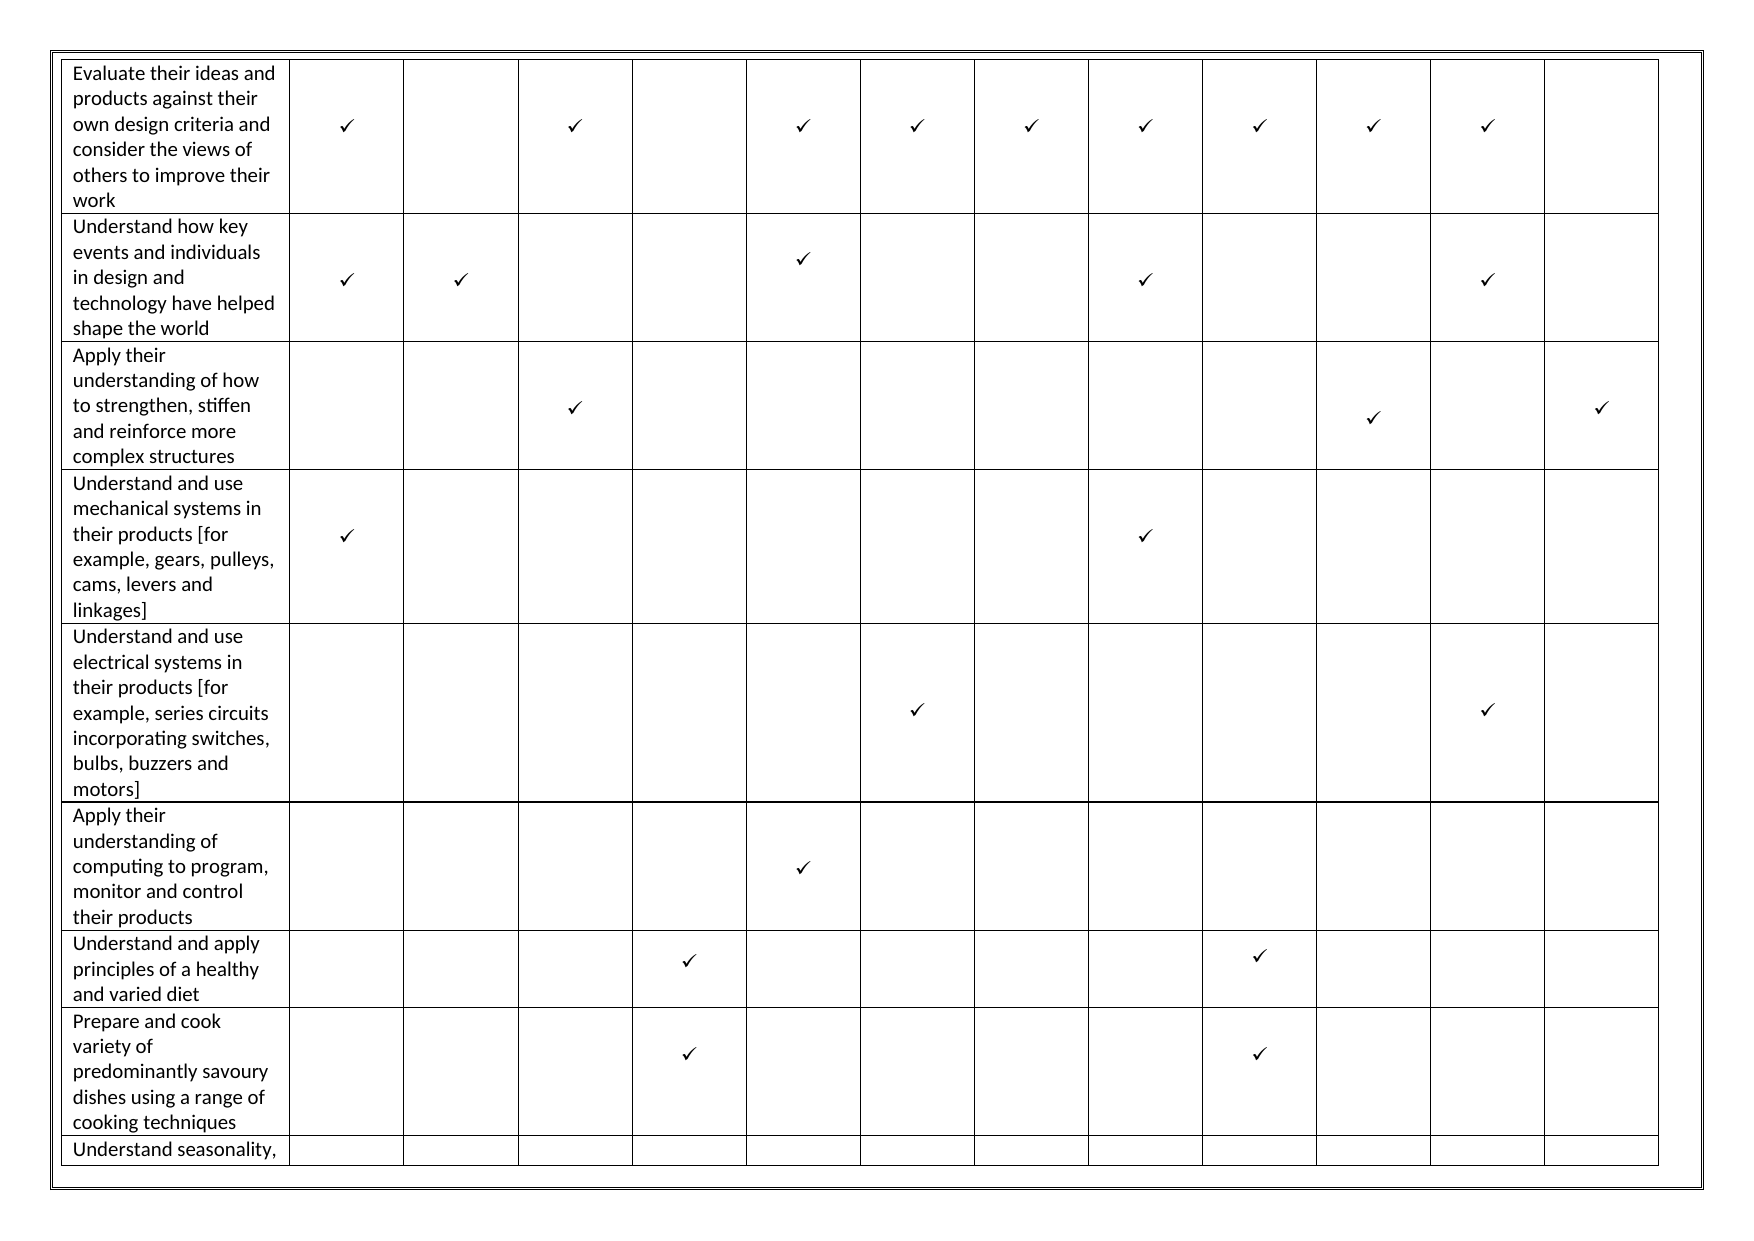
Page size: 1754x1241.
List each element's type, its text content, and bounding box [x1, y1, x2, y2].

table_cell [290, 624, 403, 801]
table_cell [1317, 931, 1430, 1007]
table_cell [404, 1136, 518, 1165]
table_cell [1089, 214, 1202, 341]
table_cell [1203, 1008, 1316, 1135]
table_cell [1545, 1136, 1658, 1165]
table_cell [861, 1008, 974, 1135]
table_cell [633, 342, 746, 469]
table_cell [1545, 214, 1658, 341]
table_cell [1317, 214, 1430, 341]
table_cell [861, 214, 974, 341]
table_cell [975, 60, 1088, 213]
table_cell [1431, 470, 1544, 622]
table_cell [747, 803, 860, 929]
table_cell [975, 1136, 1088, 1165]
table_cell [1431, 214, 1544, 341]
table_cell [633, 470, 746, 622]
table_cell [1203, 342, 1316, 469]
table_cell [290, 931, 403, 1007]
table_cell [1431, 1136, 1544, 1165]
table_cell [633, 803, 746, 929]
table_cell [519, 803, 632, 929]
table_cell [1545, 342, 1658, 469]
table_cell [975, 470, 1088, 622]
table_cell [290, 803, 403, 929]
table_cell [633, 1008, 746, 1135]
table_cell [747, 931, 860, 1007]
table_cell [1431, 624, 1544, 801]
table_cell [1203, 214, 1316, 341]
table_cell [1203, 803, 1316, 929]
table_cell [290, 1008, 403, 1135]
table_cell [1089, 60, 1202, 213]
table_cell [975, 624, 1088, 801]
table_cell [404, 931, 518, 1007]
table_cell Prepare and cook variety of predominantly savoury dishes using a range of cooking techniques [62, 1008, 289, 1135]
table_cell Apply their understanding of computing to program, monitor and control their products [62, 803, 289, 929]
table_cell [975, 931, 1088, 1007]
table_cell [1545, 60, 1658, 213]
table_cell [1431, 60, 1544, 213]
table_cell [1089, 803, 1202, 929]
table_cell [861, 60, 974, 213]
table_cell [290, 342, 403, 469]
table_cell [1431, 342, 1544, 469]
table_cell Understand and use electrical systems in their products [for example, series circuits incorporating switches, bulbs, buzzers and motors] [62, 624, 289, 801]
table_cell [1545, 624, 1658, 801]
table_cell [519, 931, 632, 1007]
table_cell [1545, 803, 1658, 929]
table_cell [1203, 931, 1316, 1007]
table_cell [1431, 803, 1544, 929]
table_cell [1089, 624, 1202, 801]
table_cell Apply their understanding of how to strengthen, stiffen and reinforce more complex structures [62, 342, 289, 469]
table_cell [1317, 803, 1430, 929]
table_cell [747, 214, 860, 341]
table_cell [1545, 1008, 1658, 1135]
table_cell [1317, 624, 1430, 801]
table_cell [519, 1008, 632, 1135]
table_cell [747, 1008, 860, 1135]
table_cell [1089, 931, 1202, 1007]
table_cell [404, 803, 518, 929]
table_cell Understand and apply principles of a healthy and varied diet [62, 931, 289, 1007]
table_cell [1317, 60, 1430, 213]
table_cell [1317, 342, 1430, 469]
table_cell [1431, 1008, 1544, 1135]
table_cell [861, 803, 974, 929]
table_cell [747, 624, 860, 801]
table_cell [519, 214, 632, 341]
table_cell [747, 1136, 860, 1165]
table_cell [290, 214, 403, 341]
table_cell [404, 624, 518, 801]
table_cell [747, 60, 860, 213]
table_cell [861, 470, 974, 622]
table_cell [1317, 470, 1430, 622]
table_cell [633, 1136, 746, 1165]
table_cell [633, 60, 746, 213]
table_cell [290, 1136, 403, 1165]
table_cell [975, 803, 1088, 929]
table_cell [633, 931, 746, 1007]
table_cell [290, 470, 403, 622]
table_cell [975, 214, 1088, 341]
table_cell [975, 342, 1088, 469]
table_cell [519, 342, 632, 469]
table_cell [1089, 1008, 1202, 1135]
table_cell Understand how key events and individuals in design and technology have helped shape the world [62, 214, 289, 341]
table_cell [1203, 624, 1316, 801]
table_cell [1203, 470, 1316, 622]
table_cell [1431, 931, 1544, 1007]
table_cell [1089, 342, 1202, 469]
table_cell Evaluate their ideas and products against their own design criteria and consider the views of others to improve their work [62, 60, 289, 213]
table_cell [519, 1136, 632, 1165]
table_cell [861, 931, 974, 1007]
table_cell [1545, 931, 1658, 1007]
table_cell Understand and use mechanical systems in their products [for example, gears, pulleys, cams, levers and linkages] [62, 470, 289, 622]
table_cell [519, 470, 632, 622]
table_cell [1089, 470, 1202, 622]
table_cell [861, 624, 974, 801]
table_cell [861, 342, 974, 469]
table_cell [633, 624, 746, 801]
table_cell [62, 1136, 289, 1165]
table_cell [633, 214, 746, 341]
table_cell [975, 1008, 1088, 1135]
table_cell [1203, 60, 1316, 213]
table_cell [1545, 470, 1658, 622]
table_cell [1203, 1136, 1316, 1165]
table_cell [404, 1008, 518, 1135]
table_cell [404, 342, 518, 469]
table_cell [747, 470, 860, 622]
table_cell [747, 342, 860, 469]
table_cell [1317, 1136, 1430, 1165]
table_cell [519, 624, 632, 801]
table_cell [404, 60, 518, 213]
table_cell [404, 470, 518, 622]
table_cell [404, 214, 518, 341]
table_cell [1317, 1008, 1430, 1135]
table_cell [1089, 1136, 1202, 1165]
table_cell [861, 1136, 974, 1165]
table_cell [519, 60, 632, 213]
table_cell [290, 60, 403, 213]
